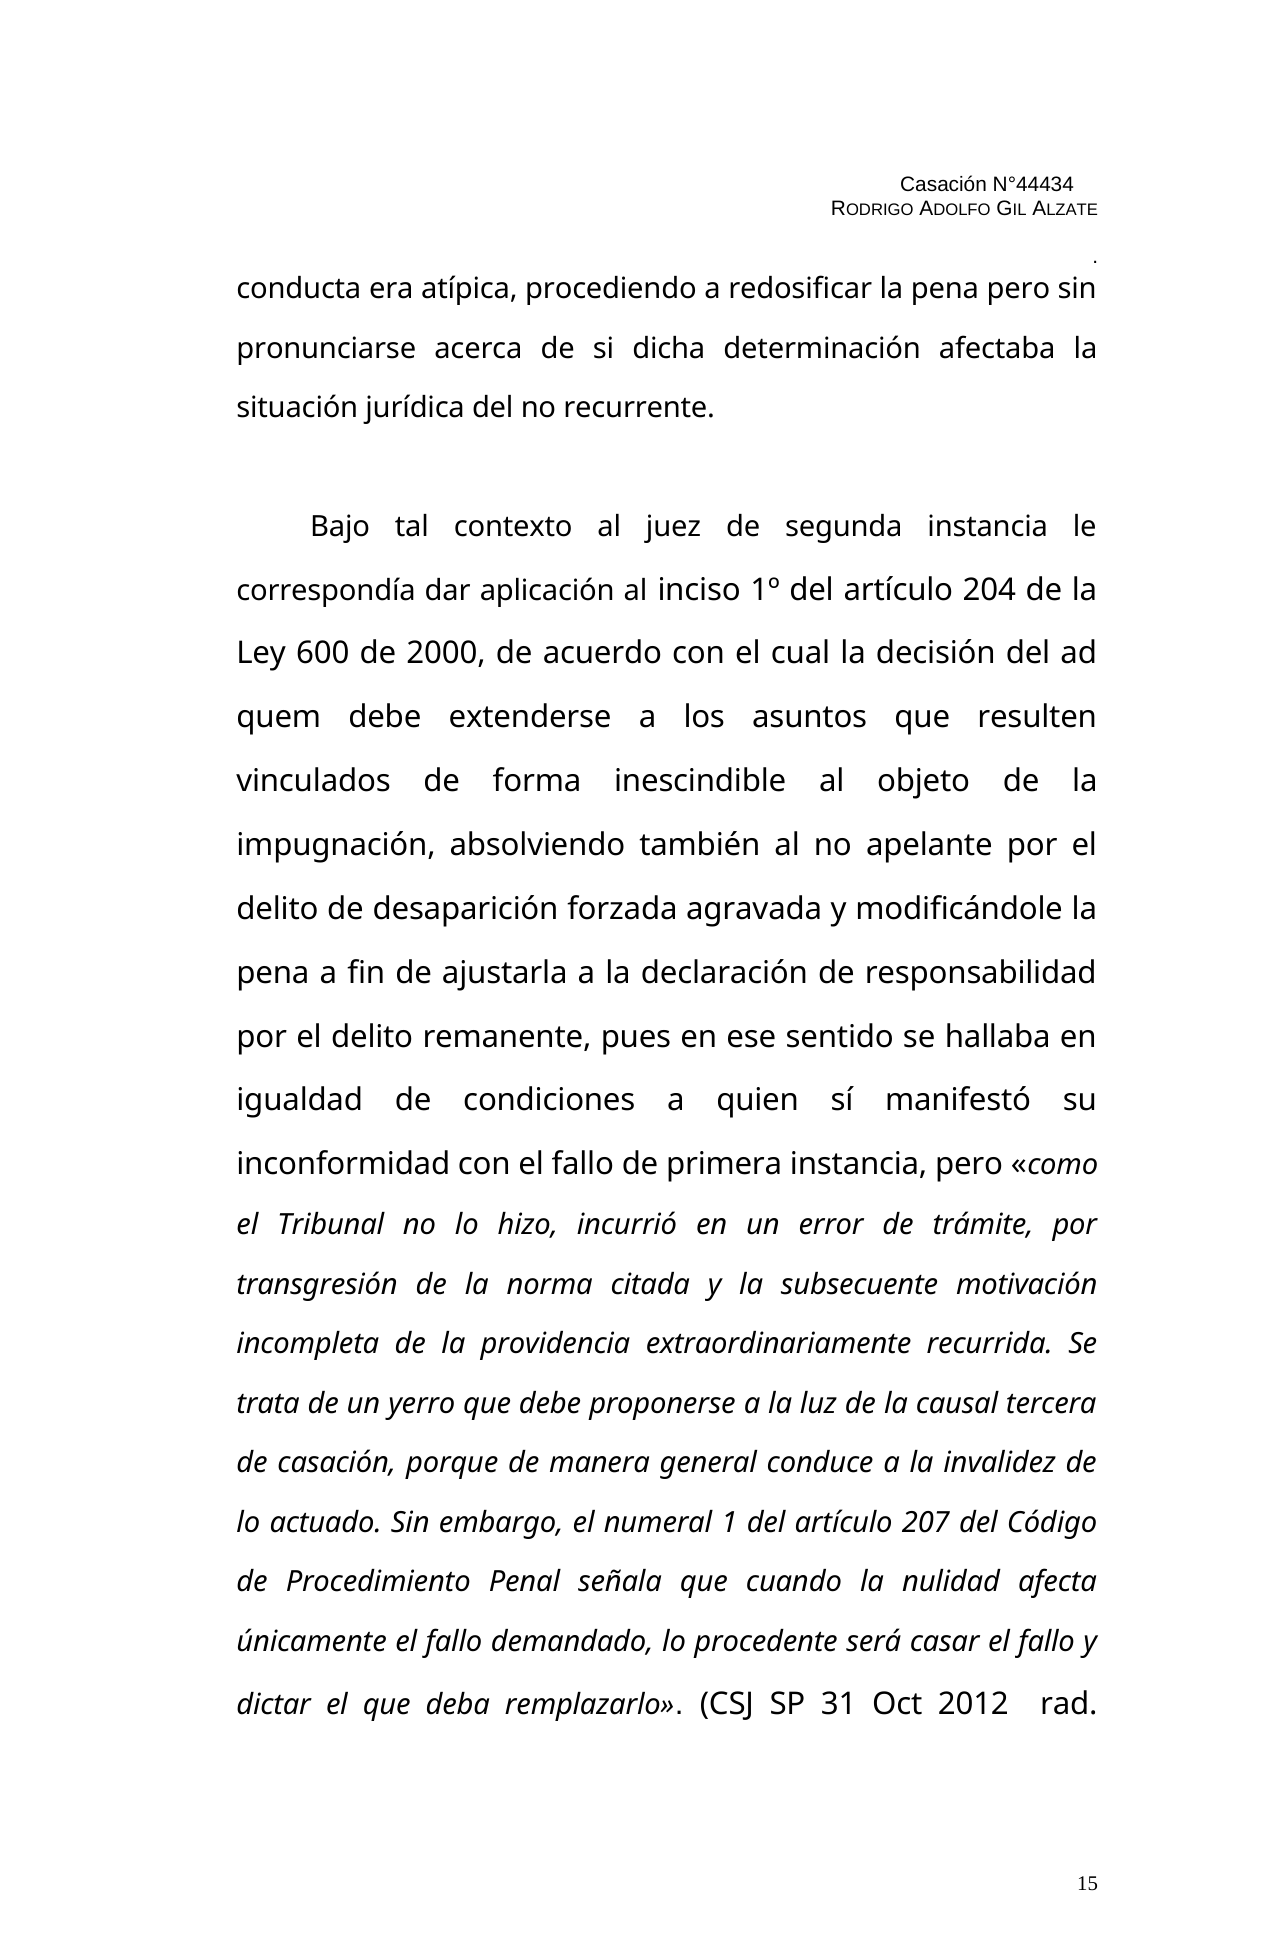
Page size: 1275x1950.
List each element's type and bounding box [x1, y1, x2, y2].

text [236, 506, 1098, 1723]
text [236, 268, 1098, 426]
